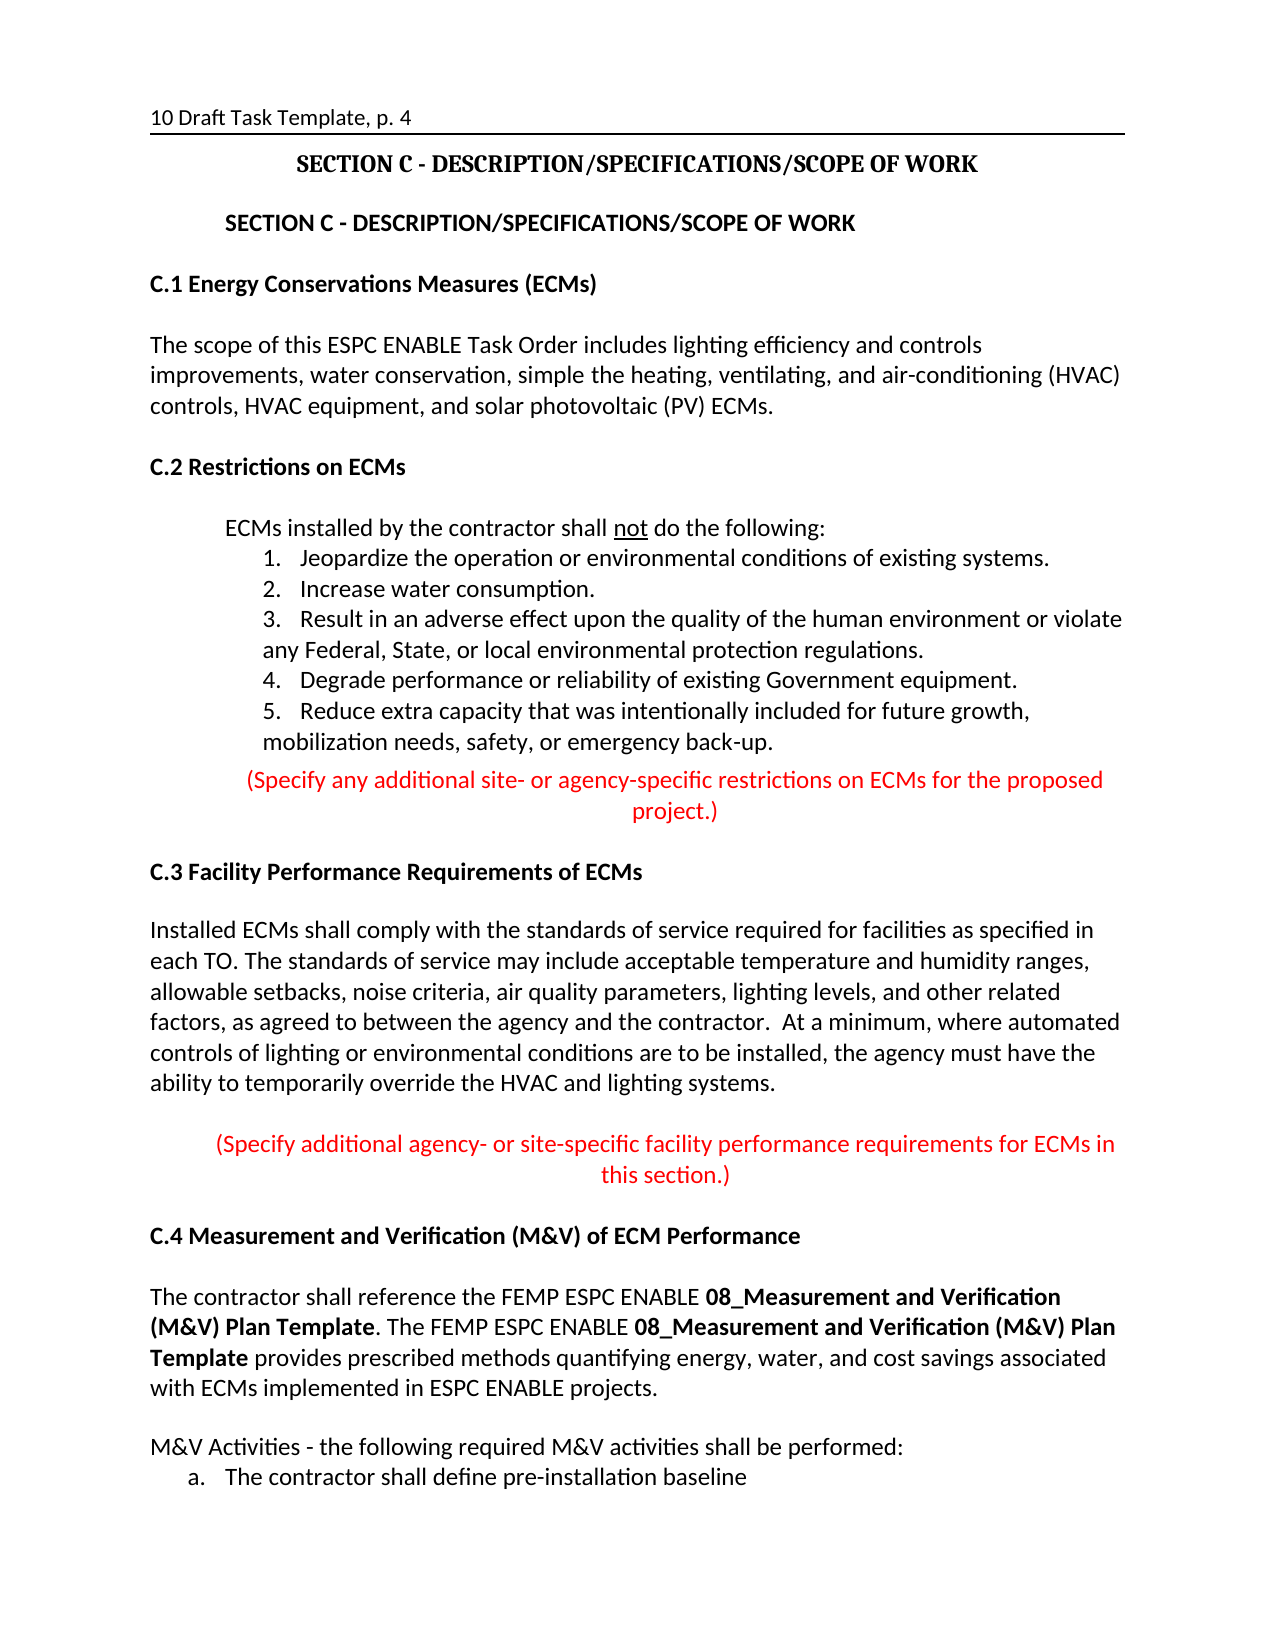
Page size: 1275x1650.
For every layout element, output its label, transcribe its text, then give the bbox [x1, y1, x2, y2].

text 2. Increase water consumption. [262, 573, 1125, 603]
text C.3 Facility Performance Requirements of ECMs [150, 856, 1125, 887]
text SECTION C - DESCRIPTION/SPECIFICATIONS/SCOPE OF WORK [150, 150, 1125, 179]
text 3. Result in an adverse effect upon the quality of the human environment or violate any Federal, State, or local environmental protection regulations. [262, 603, 1125, 664]
text M&V Activities - the following required M&V activities shall be performed: [150, 1431, 1125, 1461]
text 5. Reduce extra capacity that was intentionally included for future growth, mobilization needs, safety, or emergency back-up. [262, 695, 1125, 756]
text 4. Degrade performance or reliability of existing Government equipment. [262, 664, 1125, 695]
text SECTION C - DESCRIPTION/SPECIFICATIONS/SCOPE OF WORK [225, 207, 1125, 237]
text ECMs installed by the contractor shall not do the following: [150, 512, 1125, 542]
text C.2 Restrictions on ECMs [150, 451, 1125, 481]
text (Specify any additional site- or agency-specific restrictions on ECMs for the proposed project.) [225, 764, 1125, 826]
text Installed ECMs shall comply with the standards of service required for facilities as specified in each TO. The standards of service may include acceptable temperature and humidity ranges, allowable setbacks, noise criteria, air quality parameters, lighting levels, and other related factors, as agreed to between the agency and the contractor. At a minimum, where automated controls of lighting or environmental conditions are to be installed, the agency must have the ability to temporarily override the HVAC and lighting systems. [150, 914, 1125, 1098]
text The contractor shall reference the FEMP ESPC ENABLE 08_Measurement and Verification (M&V) Plan Template. The FEMP ESPC ENABLE 08_Measurement and Verification (M&V) Plan Template provides prescribed methods quantifying energy, water, and cost savings associated with ECMs implemented in ESPC ENABLE projects. [150, 1281, 1125, 1403]
text 1. Jeopardize the operation or environmental conditions of existing systems. [262, 542, 1125, 573]
text The scope of this ESPC ENABLE Task Order includes lighting efficiency and controls improvements, water conservation, simple the heating, ventilating, and air-conditioning (HVAC) controls, HVAC equipment, and solar photovoltaic (PV) ECMs. [150, 329, 1125, 420]
text C.4 Measurement and Verification (M&V) of ECM Performance [150, 1220, 1125, 1250]
list The contractor shall define pre-installation baseline [187, 1461, 1125, 1492]
text C.1 Energy Conservations Measures (ECMs) [150, 268, 1125, 298]
text (Specify additional agency- or site-specific facility performance requirements for ECMs in this section.) [206, 1128, 1125, 1189]
